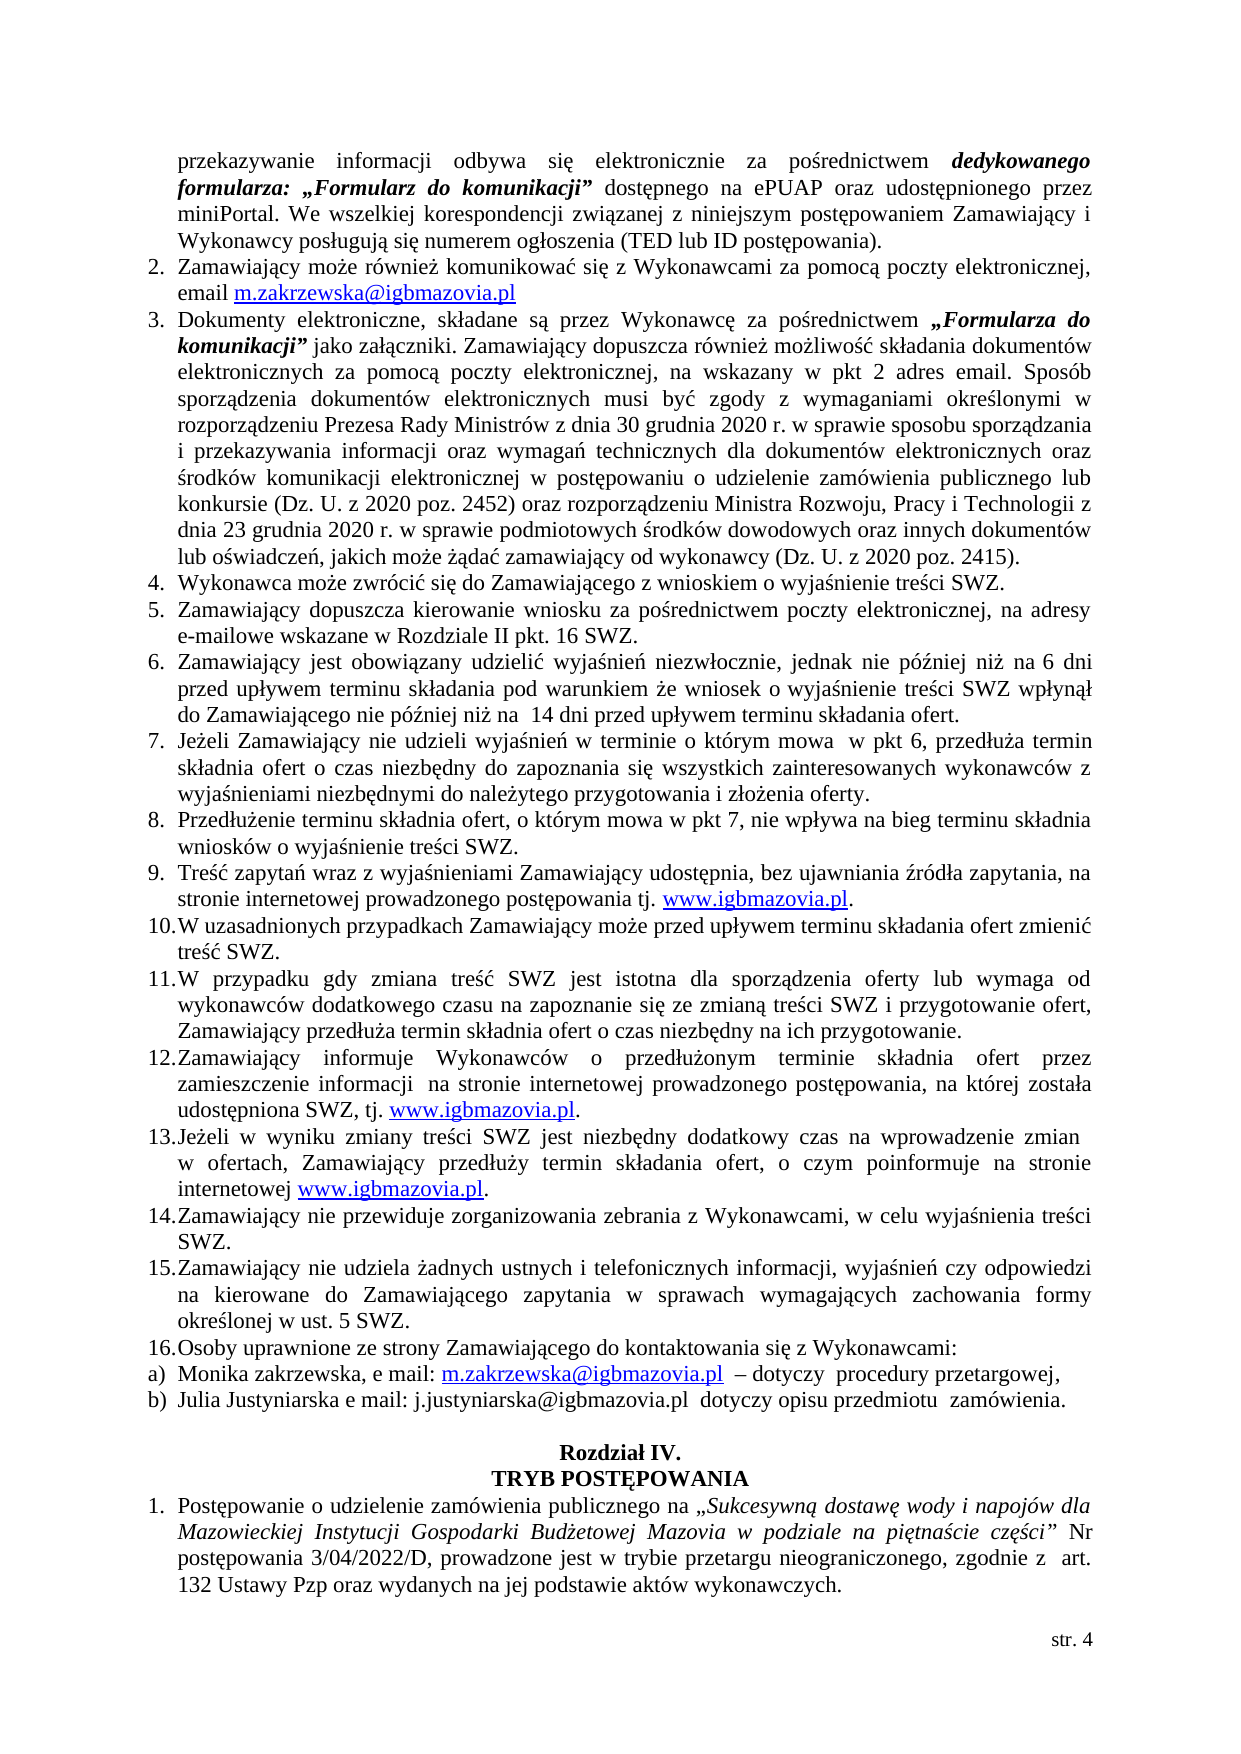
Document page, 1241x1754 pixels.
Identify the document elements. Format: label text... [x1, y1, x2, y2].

list Wykonawca może zwrócić się do Zamawiającego z wnioskiem o wyjaśnienie treści SWZ. [148, 569, 1093, 596]
list Julia Justyniarska e mail: j.justyniarska@igbmazovia.pl dotyczy opisu przedmiotu zamówienia. [148, 1386, 1093, 1413]
list Treść zapytań wraz z wyjaśnieniami Zamawiający udostępnia, bez ujawniania źródła zapytania, na stronie internetowej prowadzonego postępowania tj. www.igbmazovia.pl. [148, 859, 1093, 912]
list W uzasadnionych przypadkach Zamawiający może przed upływem terminu składania ofert zmienić treść SWZ. [148, 912, 1093, 964]
text TRYB POSTĘPOWANIA [148, 1465, 1093, 1492]
list Zamawiający informuje Wykonawców o przedłużonym terminie składnia ofert przez zamieszczenie informacji na stronie internetowej prowadzonego postępowania, na której została udostępniona SWZ, tj. www.igbmazovia.pl. [148, 1044, 1093, 1123]
list Zamawiający nie udziela żadnych ustnych i telefonicznych informacji, wyjaśnień czy odpowiedzi na kierowane do Zamawiającego zapytania w sprawach wymagających zachowania formy określonej w ust. 5 SWZ. [148, 1254, 1093, 1333]
list Jeżeli w wyniku zmiany treści SWZ jest niezbędny dodatkowy czas na wprowadzenie zmian w ofertach, Zamawiający przedłuży termin składania ofert, o czym poinformuje na stronie internetowej www.igbmazovia.pl. [148, 1123, 1093, 1202]
list Zamawiający może również komunikować się z Wykonawcami za pomocą poczty elektronicznej, email m.zakrzewska@igbmazovia.pl [148, 253, 1093, 306]
list Postępowanie o udzielenie zamówienia publicznego na „Sukcesywną dostawę wody i napojów dla Mazowieckiej Instytucji Gospodarki Budżetowej Mazovia w podziale na piętnaście części” Nr postępowania 3/04/2022/D, prowadzone jest w trybie przetargu nieograniczonego, zgodnie z art. 132 Ustawy Pzp oraz wydanych na jej podstawie aktów wykonawczych. [148, 1492, 1093, 1597]
list Monika zakrzewska, e mail: m.zakrzewska@igbmazovia.pl – dotyczy procedury przetargowej, [148, 1360, 1093, 1386]
list Zamawiający dopuszcza kierowanie wniosku za pośrednictwem poczty elektronicznej, na adresy e-mailowe wskazane w Rozdziale II pkt. 16 SWZ. [148, 596, 1093, 648]
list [148, 148, 1093, 253]
list Przedłużenie terminu składnia ofert, o którym mowa w pkt 7, nie wpływa na bieg terminu składnia wniosków o wyjaśnienie treści SWZ. [148, 806, 1093, 859]
list Jeżeli Zamawiający nie udzieli wyjaśnień w terminie o którym mowa w pkt 6, przedłuża termin składnia ofert o czas niezbędny do zapoznania się wszystkich zainteresowanych wykonawców z wyjaśnieniami niezbędnymi do należytego przygotowania i złożenia oferty. [148, 727, 1093, 806]
list Dokumenty elektroniczne, składane są przez Wykonawcę za pośrednictwem „Formularza do komunikacji” jako załączniki. Zamawiający dopuszcza również możliwość składania dokumentów elektronicznych za pomocą poczty elektronicznej, na wskazany w pkt 2 adres email. Sposób sporządzenia dokumentów elektronicznych musi być zgody z wymaganiami określonymi w rozporządzeniu Prezesa Rady Ministrów z dnia 30 grudnia 2020 r. w sprawie sposobu sporządzania i przekazywania informacji oraz wymagań technicznych dla dokumentów elektronicznych oraz środków komunikacji elektronicznej w postępowaniu o udzielenie zamówienia publicznego lub konkursie (Dz. U. z 2020 poz. 2452) oraz rozporządzeniu Ministra Rozwoju, Pracy i Technologii z dnia 23 grudnia 2020 r. w sprawie podmiotowych środków dowodowych oraz innych dokumentów lub oświadczeń, jakich może żądać zamawiający od wykonawcy (Dz. U. z 2020 poz. 2415). [148, 306, 1093, 569]
list Zamawiający nie przewiduje zorganizowania zebrania z Wykonawcami, w celu wyjaśnienia treści SWZ. [148, 1202, 1093, 1254]
list Zamawiający jest obowiązany udzielić wyjaśnień niezwłocznie, jednak nie później niż na 6 dni przed upływem terminu składania pod warunkiem że wniosek o wyjaśnienie treści SWZ wpłynął do Zamawiającego nie później niż na 14 dni przed upływem terminu składania ofert. [148, 648, 1093, 727]
text Rozdział IV. [148, 1439, 1093, 1465]
list Osoby uprawnione ze strony Zamawiającego do kontaktowania się z Wykonawcami: [148, 1333, 1093, 1360]
list W przypadku gdy zmiana treść SWZ jest istotna dla sporządzenia oferty lub wymaga od wykonawców dodatkowego czasu na zapoznanie się ze zmianą treści SWZ i przygotowanie ofert, Zamawiający przedłuża termin składnia ofert o czas niezbędny na ich przygotowanie. [148, 964, 1093, 1044]
